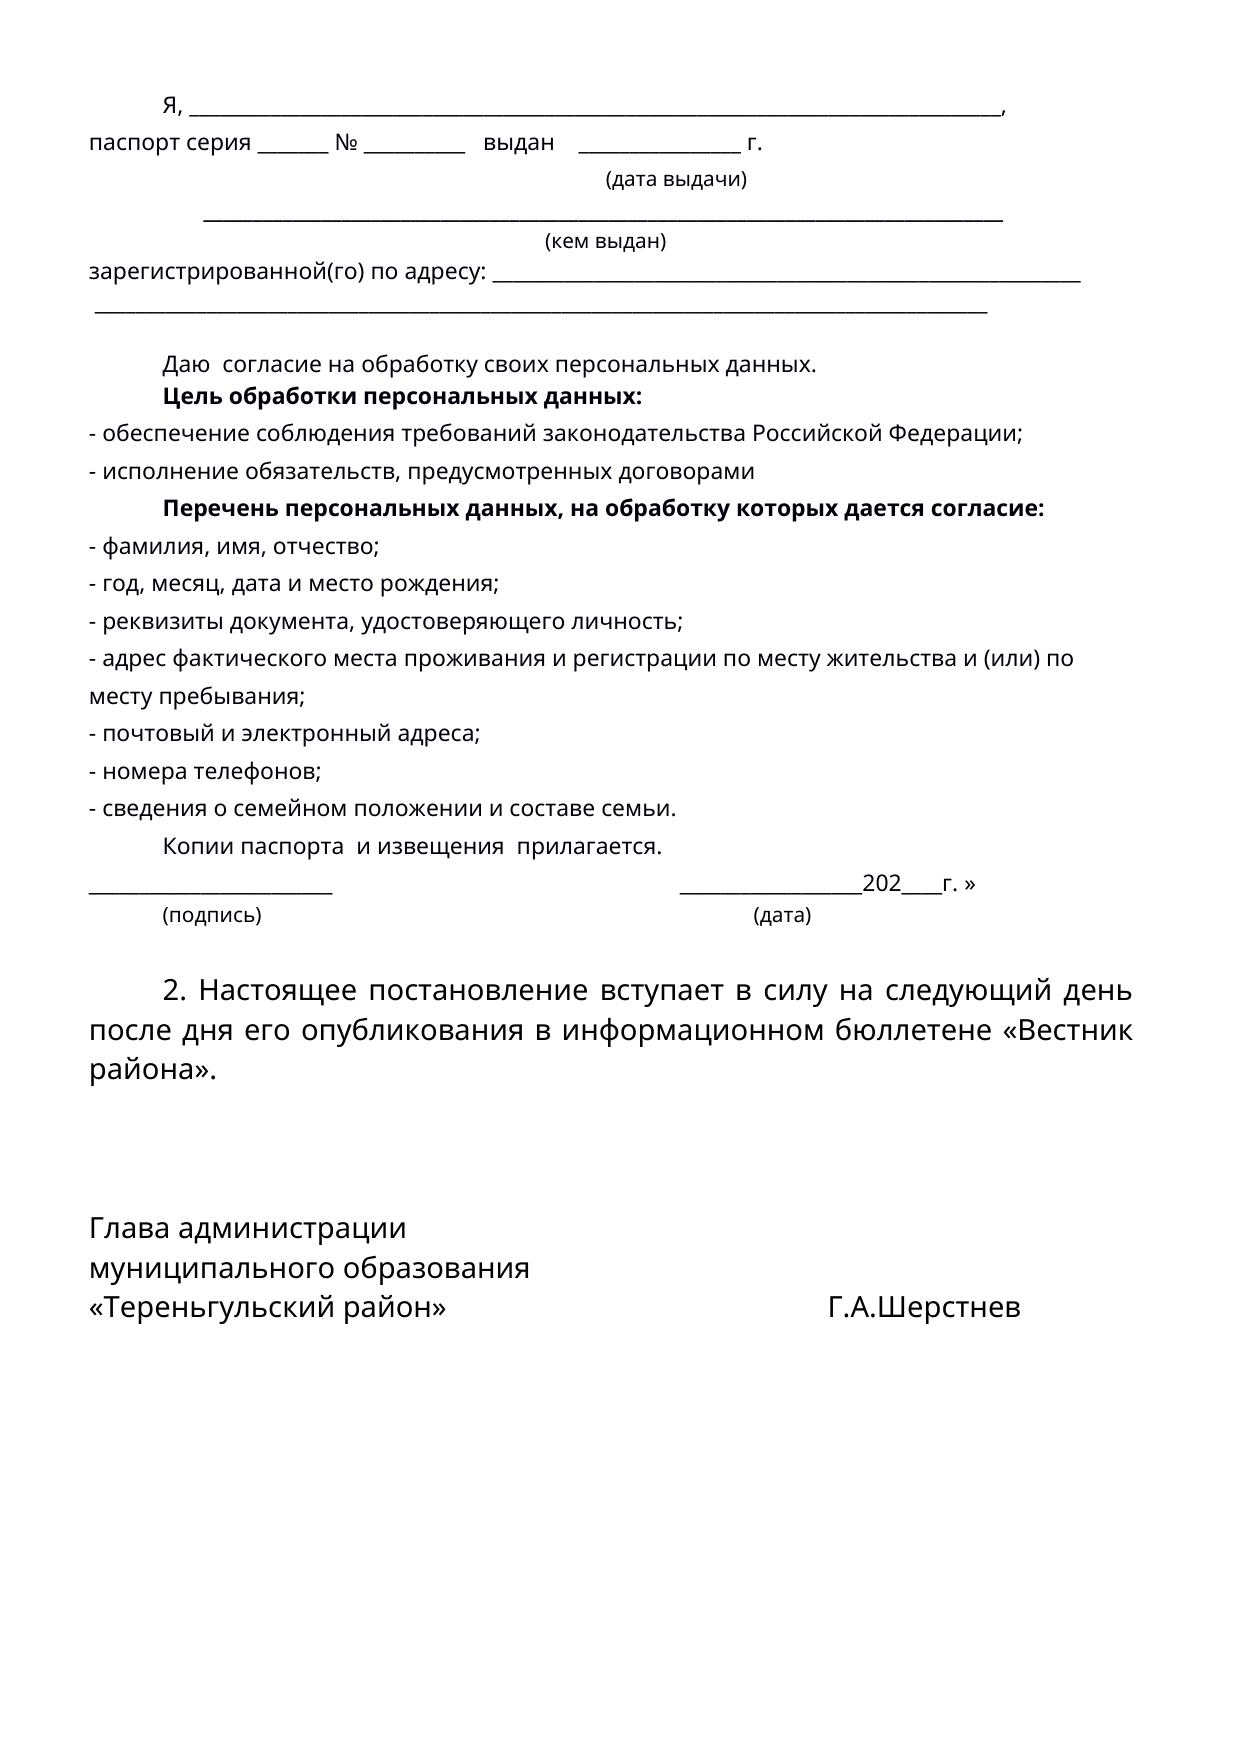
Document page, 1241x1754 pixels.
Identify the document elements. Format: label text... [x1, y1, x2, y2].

text _________________________________________________________________________________ [89, 192, 1122, 226]
text (дата выдачи) [89, 164, 1122, 192]
text ________________________________________________________________________________________ [89, 286, 1122, 317]
text Перечень персональных данных, на обработку которых дается согласие: [89, 492, 1122, 523]
text - год, месяц, дата и место рождения; [89, 567, 1122, 598]
text Я, ________________________________________________________________________________, [89, 89, 1122, 120]
text (кем выдан) [89, 226, 1122, 254]
text зарегистрированной(го) по адресу: __________________________________________________________ [89, 254, 1122, 286]
text - фамилия, имя, отчество; [89, 529, 1122, 561]
text «Тереньгульский район» Г.А.Шерстнев [89, 1287, 1122, 1326]
text Цель обработки персональных данных: [89, 379, 1122, 411]
text муниципального образования [89, 1247, 1122, 1287]
text - почтовый и электронный адреса; [89, 717, 1122, 748]
text - исполнение обязательств, предусмотренных договорами [89, 454, 1122, 486]
text паспорт серия _______ № __________ выдан ________________ г. [89, 126, 1122, 157]
text 2. Настоящее постановление вступает в силу на следующий день после дня его опубликования в информационном бюллетене «Вестник района». [89, 969, 1134, 1088]
text Глава администрации [89, 1207, 1122, 1247]
text - сведения о семейном положении и составе семьи. [89, 792, 1122, 823]
text - номера телефонов; [89, 754, 1122, 786]
text Копии паспорта и извещения прилагается. [89, 829, 1122, 861]
text - реквизиты документа, удостоверяющего личность; [89, 604, 1122, 636]
text Даю согласие на обработку своих персональных данных. [89, 348, 1122, 379]
text ________________________ __________________202____г. » (подпись) (дата) [89, 867, 1122, 929]
text - обеспечение соблюдения требований законодательства Российской Федерации; [89, 417, 1122, 448]
text - адрес фактического места проживания и регистрации по месту жительства и (или) по месту пребывания; [89, 642, 1122, 711]
